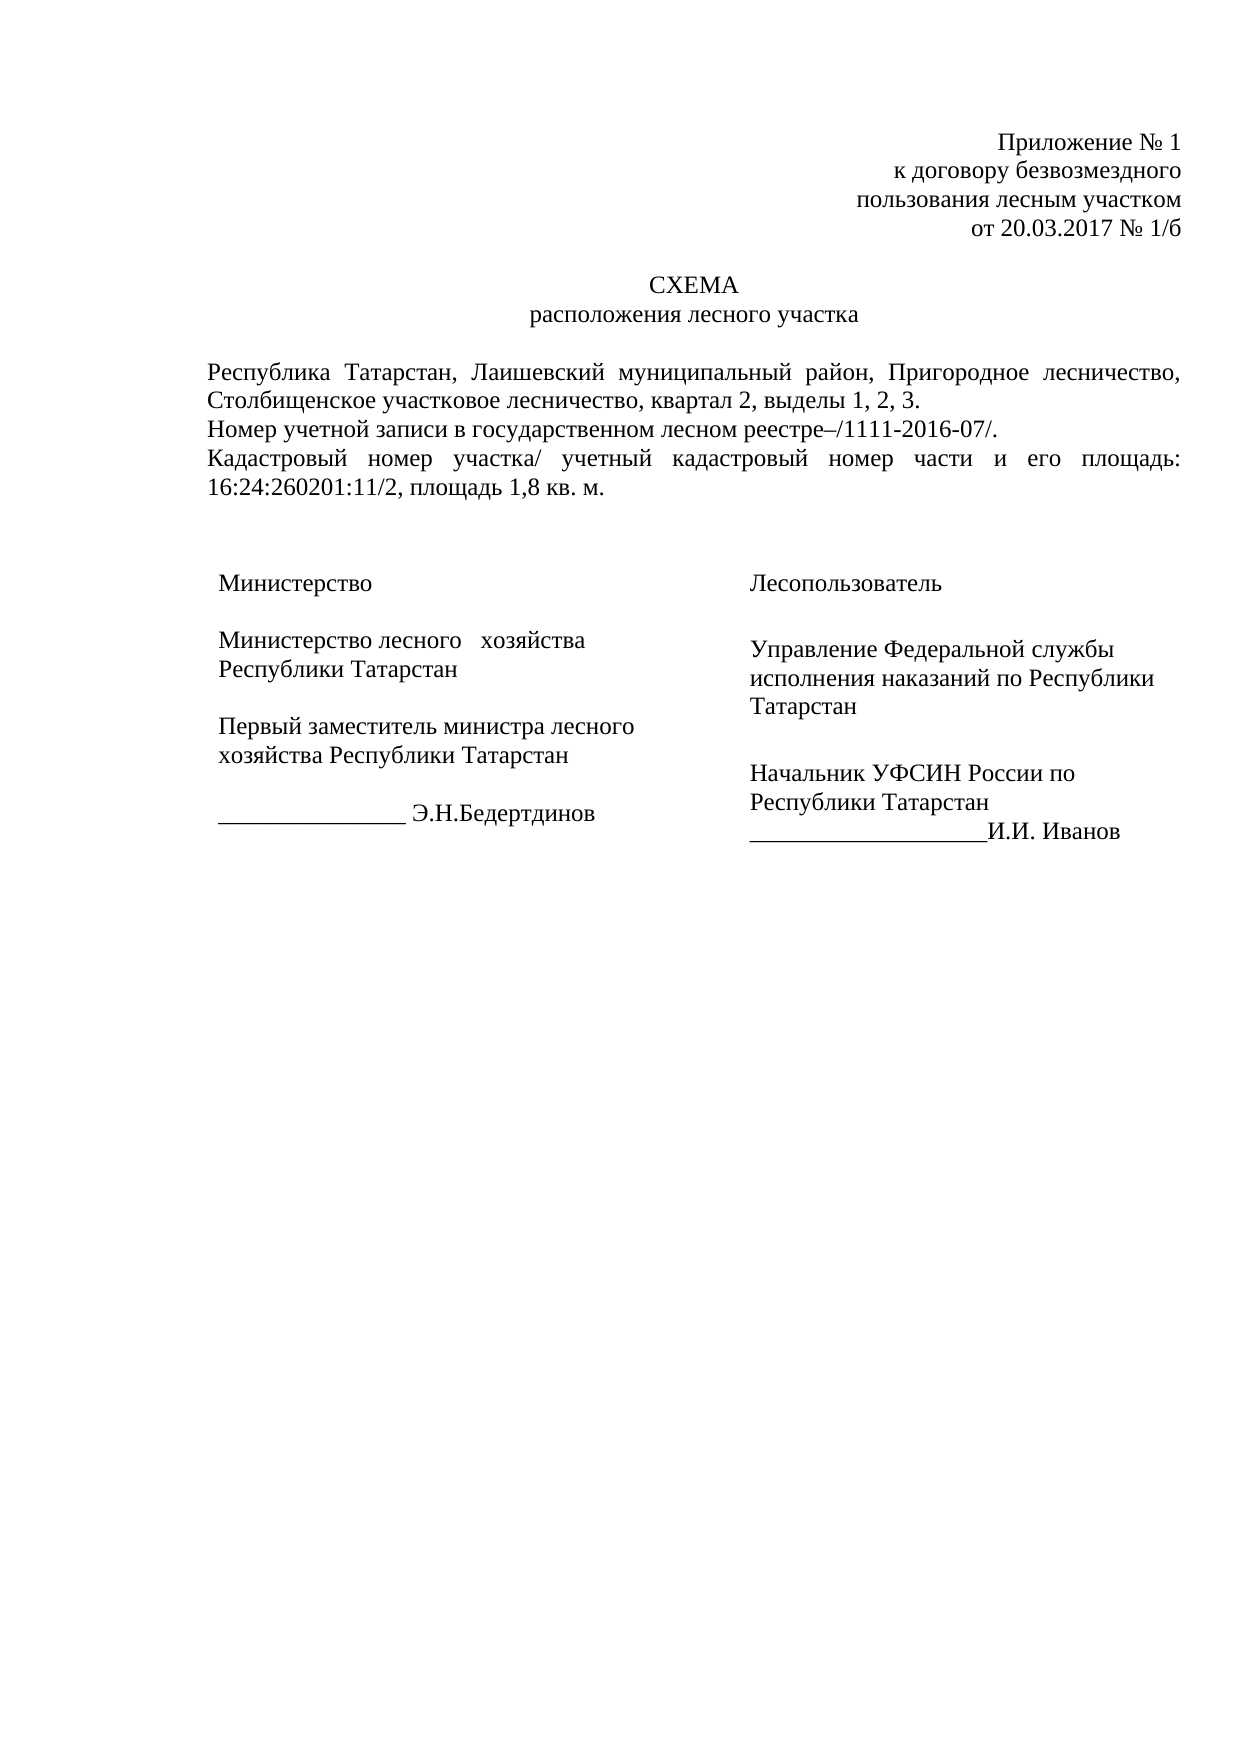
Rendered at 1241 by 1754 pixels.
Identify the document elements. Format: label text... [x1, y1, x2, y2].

text Республика Татарстан, Лаишевский муниципальный район, Пригородное лесничество, Столбищенское участковое лесничество, квартал 2, выделы 1, 2, 3. [207, 357, 1181, 414]
text от 20.03.2017 № 1/б [727, 213, 1181, 242]
table_header Министерство Министерство лесного хозяйства Республики Татарстан Первый заместитель министра лесного хозяйства Республики Татарстан _______________ Э.Н.Бедертдинов [207, 568, 738, 970]
text расположения лесного участка [207, 299, 1181, 328]
text Номер учетной записи в государственном лесном реестре–/1111-2016-07/. [207, 414, 1181, 443]
table_header Лесопользователь Управление Федеральной службы исполнения наказаний по Республики Татарстан Начальник УФСИН России по Республики Татарстан ___________________И.И. Иванов [738, 568, 1181, 970]
text Кадастровый номер участка/ учетный кадастровый номер части и его площадь: 16:24:260201:11/2, площадь 1,8 кв. м. [207, 443, 1181, 501]
text СХЕМА [207, 271, 1181, 299]
text Приложение № 1 [207, 118, 1181, 156]
text к договору безвозмездного [727, 156, 1181, 184]
text пользования лесным участком [727, 184, 1181, 213]
